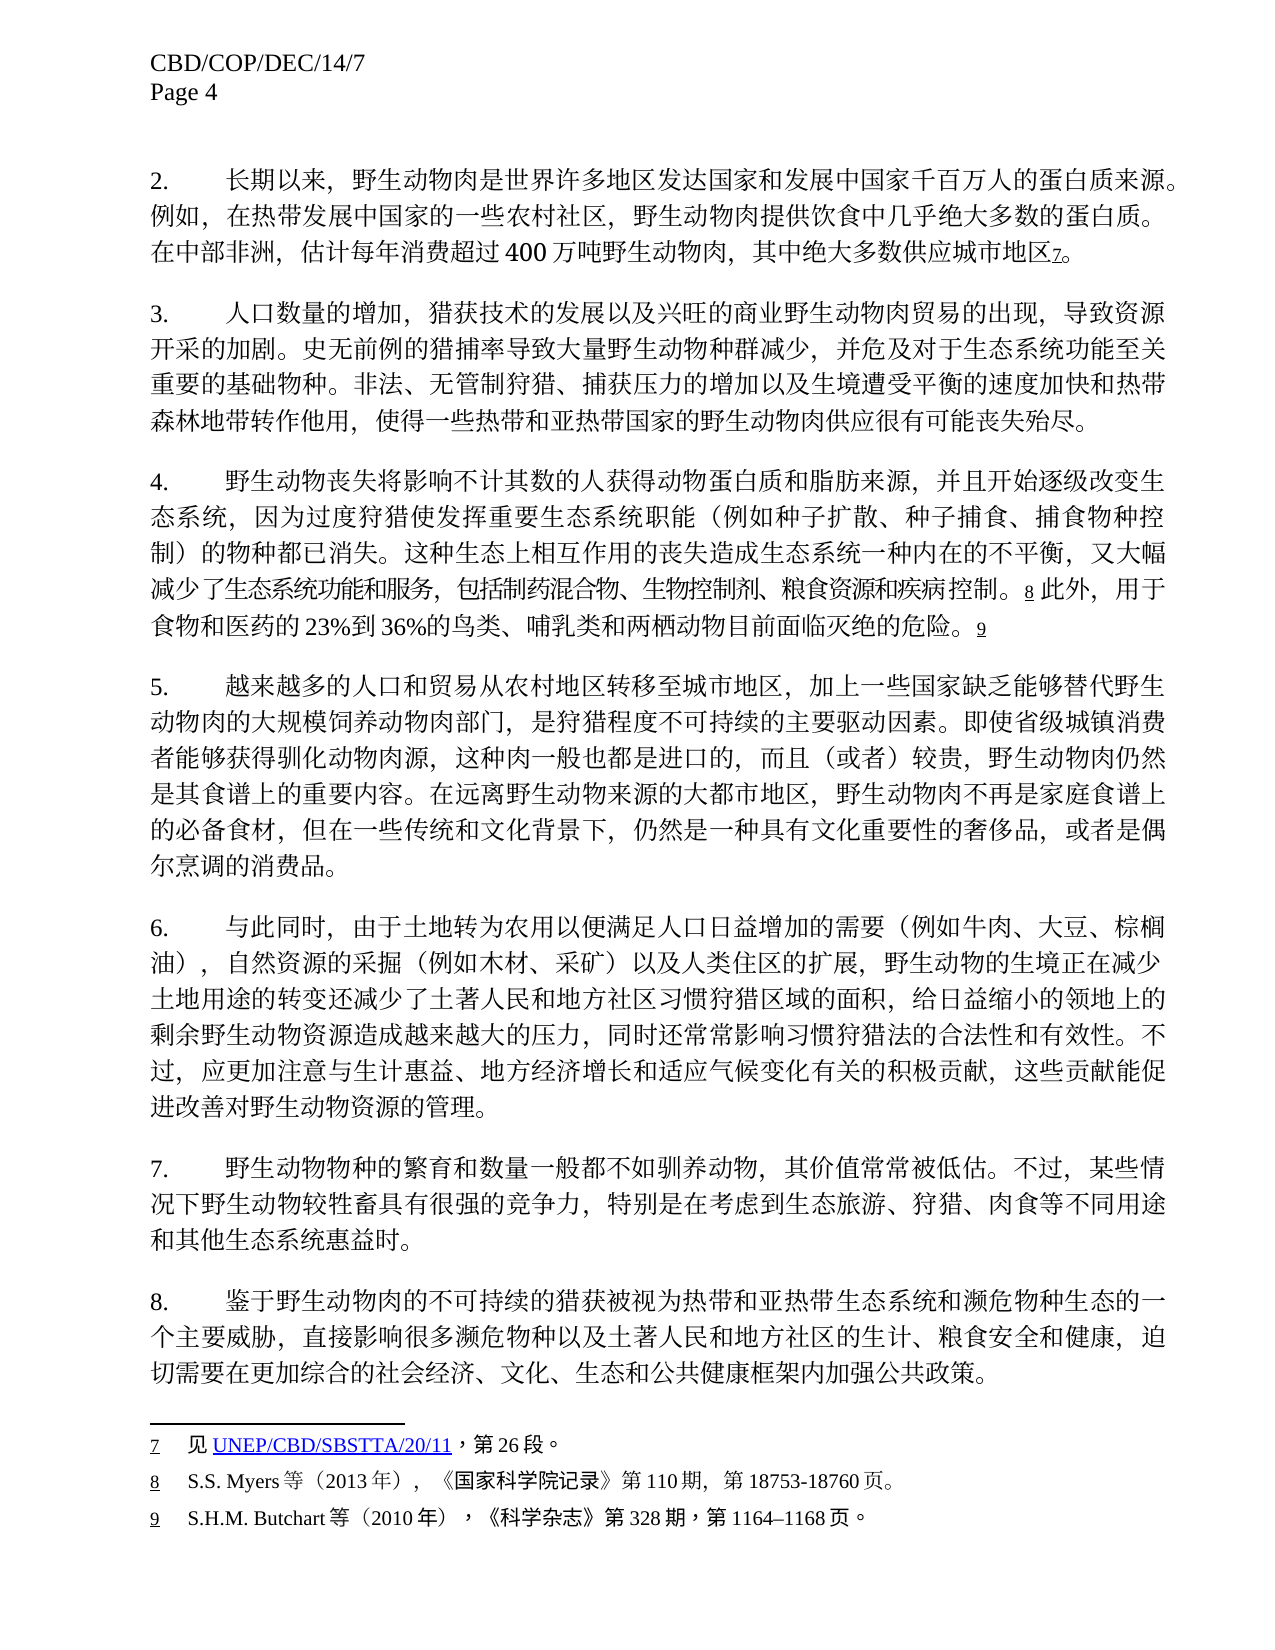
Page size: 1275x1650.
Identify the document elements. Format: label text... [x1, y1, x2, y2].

list 野生动物丧失将影响不计其数的人获得动物蛋白质和脂肪来源，并且开始逐级改变生态系统，因为过度狩猎使发挥重要生态系统职能（例如种子扩散、种子捕食、捕食物种控制）的物种都已消失。这种生态上相互作用的丧失造成生态系统一种内在的不平衡，又大幅减少了生态系统功能和服务，包括制药混合物、生物控制剂、粮食资源和疾病控制。 此外，用于食物和医药的23%到36%的鸟类、哺乳类和两栖动物目前面临灭绝的危险。 [150, 462, 1166, 642]
list 与此同时，由于土地转为农用以便满足人口日益增加的需要（例如牛肉、大豆、棕榈油），自然资源的采掘（例如木材、采矿）以及人类住区的扩展，野生动物的生境正在减少。土地用途的转变还减少了土著人民和地方社区习惯狩猎区域的面积，给日益缩小的领地上的剩余野生动物资源造成越来越大的压力，同时还常常影响习惯狩猎法的合法性和有效性。不过，应更加注意与生计惠益、地方经济增长和适应气候变化有关的积极贡献，这些贡献能促进改善对野生动物资源的管理。 [150, 908, 1166, 1124]
list 人口数量的增加，猎获技术的发展以及兴旺的商业野生动物肉贸易的出现，导致资源开采的加剧。史无前例的猎捕率导致大量野生动物种群减少，并危及对于生态系统功能至关重要的基础物种。非法、无管制狩猎、捕获压力的增加以及生境遭受平衡的速度加快和热带森林地带转作他用，使得一些热带和亚热带国家的野生动物肉供应很有可能丧失殆尽。 [150, 293, 1166, 437]
list 越来越多的人口和贸易从农村地区转移至城市地区，加上一些国家缺乏能够替代野生动物肉的大规模饲养动物肉部门，是狩猎程度不可持续的主要驱动因素。即使省级城镇消费者能够获得驯化动物肉源，这种肉一般也都是进口的，而且（或者）较贵，野生动物肉仍然是其食谱上的重要内容。在远离野生动物来源的大都市地区，野生动物肉不再是家庭食谱上的必备食材，但在一些传统和文化背景下，仍然是一种具有文化重要性的奢侈品，或者是偶尔烹调的消费品。 [150, 667, 1166, 883]
list 鉴于野生动物肉的不可持续的猎获被视为热带和亚热带生态系统和濒危物种生态的一个主要威胁，直接影响很多濒危物种以及土著人民和地方社区的生计、粮食安全和健康，迫切需要在更加综合的社会经济、文化、生态和公共健康框架内加强公共政策。 [150, 1281, 1166, 1389]
list 长期以来，野生动物肉是世界许多地区发达国家和发展中国家千百万人的蛋白质来源。例如，在热带发展中国家的一些农村社区，野生动物肉提供饮食中几乎绝大多数的蛋白质。 在中部非洲，估计每年消费超过400万吨野生动物肉，其中绝大多数供应城市地区。 [150, 160, 1166, 268]
list 野生动物物种的繁育和数量一般都不如驯养动物，其价值常常被低估。不过，某些情况下野生动物较牲畜具有很强的竞争力，特别是在考虑到生态旅游、狩猎、肉食等不同用途和其他生态系统惠益时。 [150, 1149, 1166, 1256]
